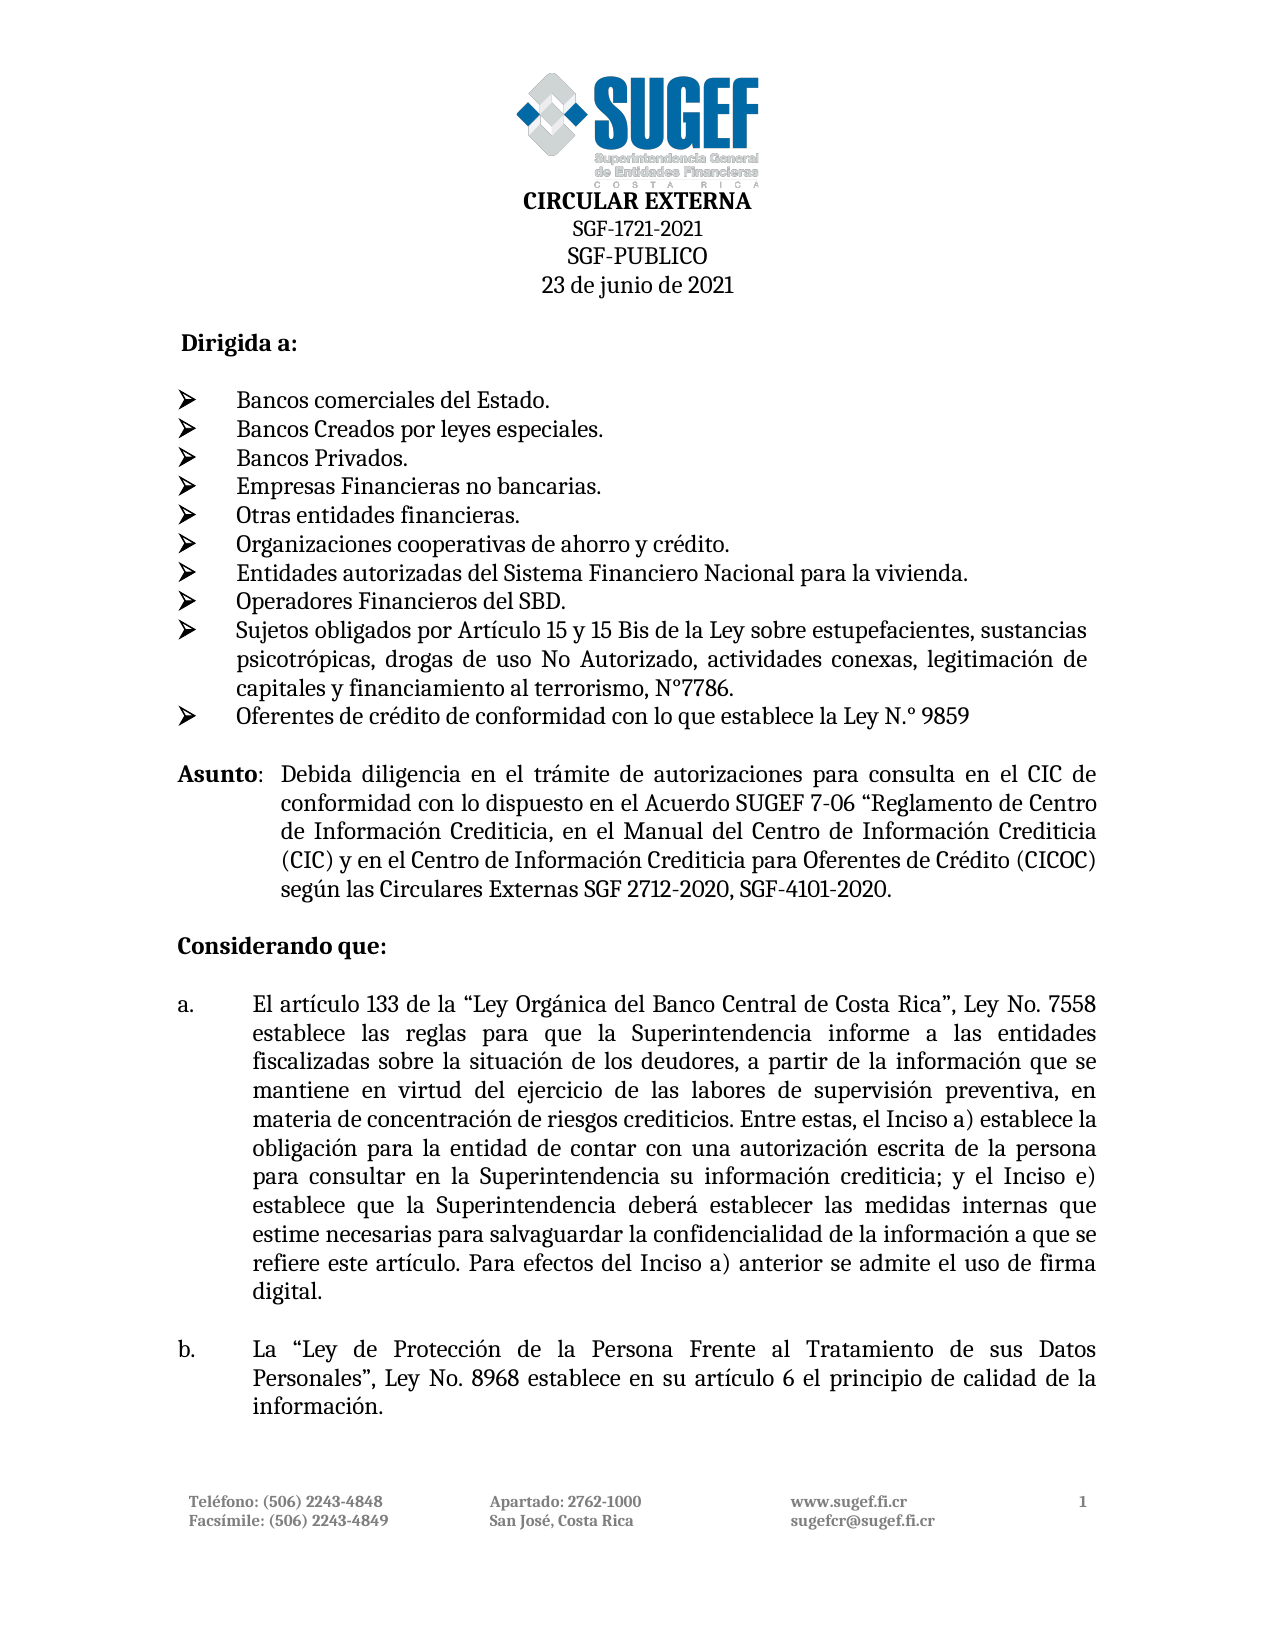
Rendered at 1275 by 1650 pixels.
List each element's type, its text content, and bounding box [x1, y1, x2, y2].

list Bancos comerciales del Estado. [177, 386, 1089, 415]
list Empresas Financieras no bancarias. [177, 472, 1089, 501]
text Asunto: Debida diligencia en el trámite de autorizaciones para consulta en el CIC de conformidad con lo dispuesto en el Acuerdo SUGEF 7-06 “Reglamento de Centro de Información Crediticia, en el Manual del Centro de Información Crediticia (CIC) y en el Centro de Información Crediticia para Oferentes de Crédito (CICOC) según las Circulares Externas SGF 2712-2020, SGF-4101-2020. [177, 760, 1098, 903]
list Sujetos obligados por Artículo 15 y 15 Bis de la Ley sobre estupefacientes, sustancias psicotrópicas, drogas de uso No Autorizado, actividades conexas, legitimación de capitales y financiamiento al terrorismo, N°7786. [177, 616, 1089, 702]
list La “Ley de Protección de la Persona Frente al Tratamiento de sus Datos Personales”, Ley No. 8968 establece en su artículo 6 el principio de calidad de la información. [177, 1335, 1098, 1421]
list Bancos Privados. [177, 443, 1089, 472]
text CIRCULAR EXTERNA [177, 187, 1098, 216]
text Considerando que: [177, 932, 1098, 961]
picture [516, 73, 759, 188]
list Otras entidades financieras. [177, 501, 1089, 530]
list Organizaciones cooperativas de ahorro y crédito. [177, 530, 1089, 558]
list Bancos Creados por leyes especiales. [177, 415, 1089, 443]
text 23 de junio de 2021 [177, 271, 1098, 300]
text Dirigida a: [181, 328, 1089, 357]
list Entidades autorizadas del Sistema Financiero Nacional para la vivienda. [177, 558, 1089, 587]
list Operadores Financieros del SBD. [177, 587, 1089, 616]
list El artículo 133 de la “Ley Orgánica del Banco Central de Costa Rica”, Ley No. 7558 establece las reglas para que la Superintendencia informe a las entidades fiscalizadas sobre la situación de los deudores, a partir de la información que se mantiene en virtud del ejercicio de las labores de supervisión preventiva, en materia de concentración de riesgos crediticios. Entre estas, el Inciso a) establece la obligación para la entidad de contar con una autorización escrita de la persona para consultar en la Superintendencia su información crediticia; y el Inciso e) establece que la Superintendencia deberá establecer las medidas internas que estime necesarias para salvaguardar la confidencialidad de la información a que se refiere este artículo. Para efectos del Inciso a) anterior se admite el uso de firma digital. [177, 990, 1098, 1306]
list Oferentes de crédito de conformidad con lo que establece la Ley N.° 9859 [177, 702, 1089, 731]
